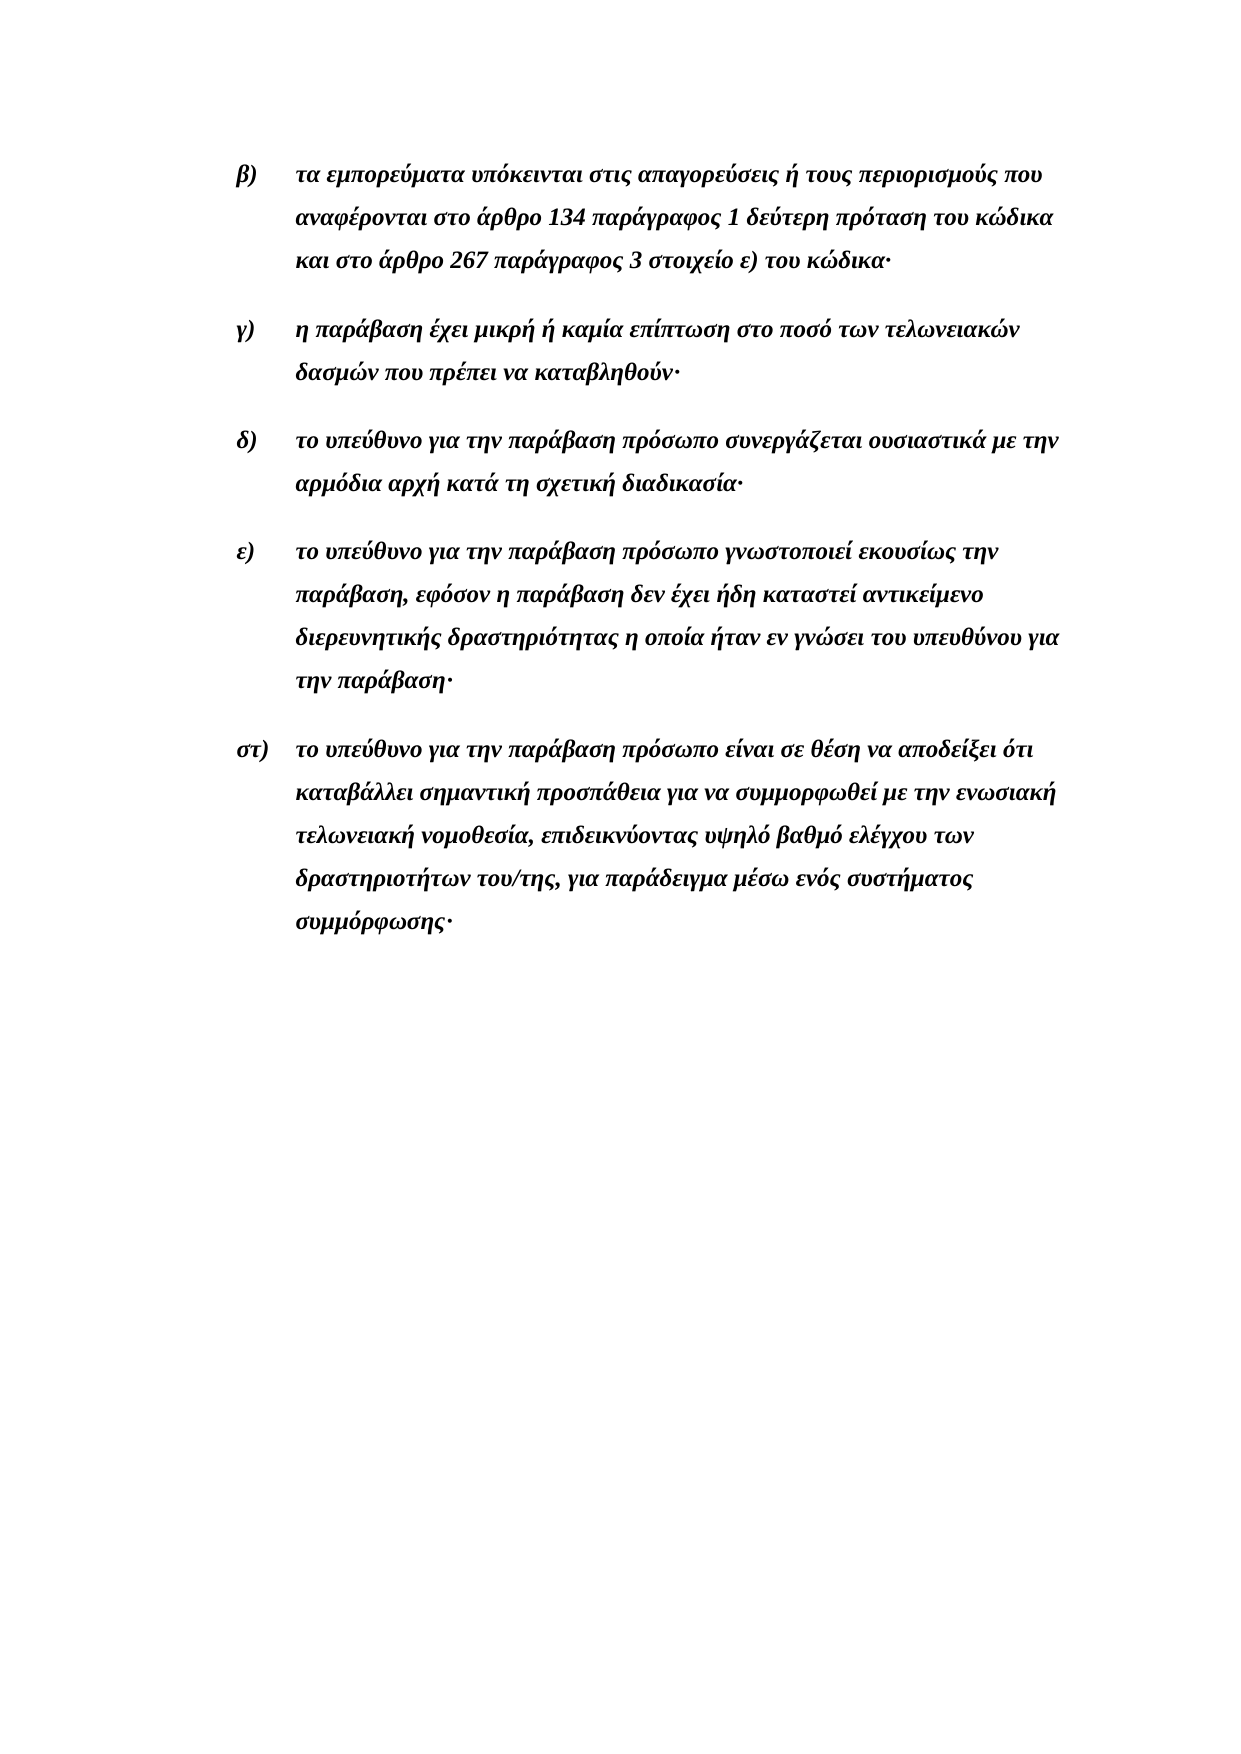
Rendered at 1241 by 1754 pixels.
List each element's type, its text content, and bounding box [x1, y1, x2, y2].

text δ) το υπεύθυνο για την παράβαση πρόσωπο συνεργάζεται ουσιαστικά με την αρμόδια αρχή κατά τη σχετική διαδικασία· [236, 425, 1092, 497]
text β) τα εμπορεύματα υπόκεινται στις απαγορεύσεις ή τους περιορισμούς που αναφέρονται στο άρθρο 134 παράγραφος 1 δεύτερη πρόταση του κώδικα και στο άρθρο 267 παράγραφος 3 στοιχείο ε) του κώδικα· [236, 159, 1092, 274]
text γ) η παράβαση έχει μικρή ή καμία επίπτωση στο ποσό των τελωνειακών δασμών που πρέπει να καταβληθούν· [236, 314, 1092, 386]
text στ) το υπεύθυνο για την παράβαση πρόσωπο είναι σε θέση να αποδείξει ότι καταβάλλει σημαντική προσπάθεια για να συμμορφωθεί με την ενωσιακή τελωνειακή νομοθεσία, επιδεικνύοντας υψηλό βαθμό ελέγχου των δραστηριοτήτων του/της, για παράδειγμα μέσω ενός συστήματος συμμόρφωσης· [236, 734, 1092, 935]
text ε) το υπεύθυνο για την παράβαση πρόσωπο γνωστοποιεί εκουσίως την παράβαση, εφόσον η παράβαση δεν έχει ήδη καταστεί αντικείμενο διερευνητικής δραστηριότητας η οποία ήταν εν γνώσει του υπευθύνου για την παράβαση· [236, 536, 1092, 694]
